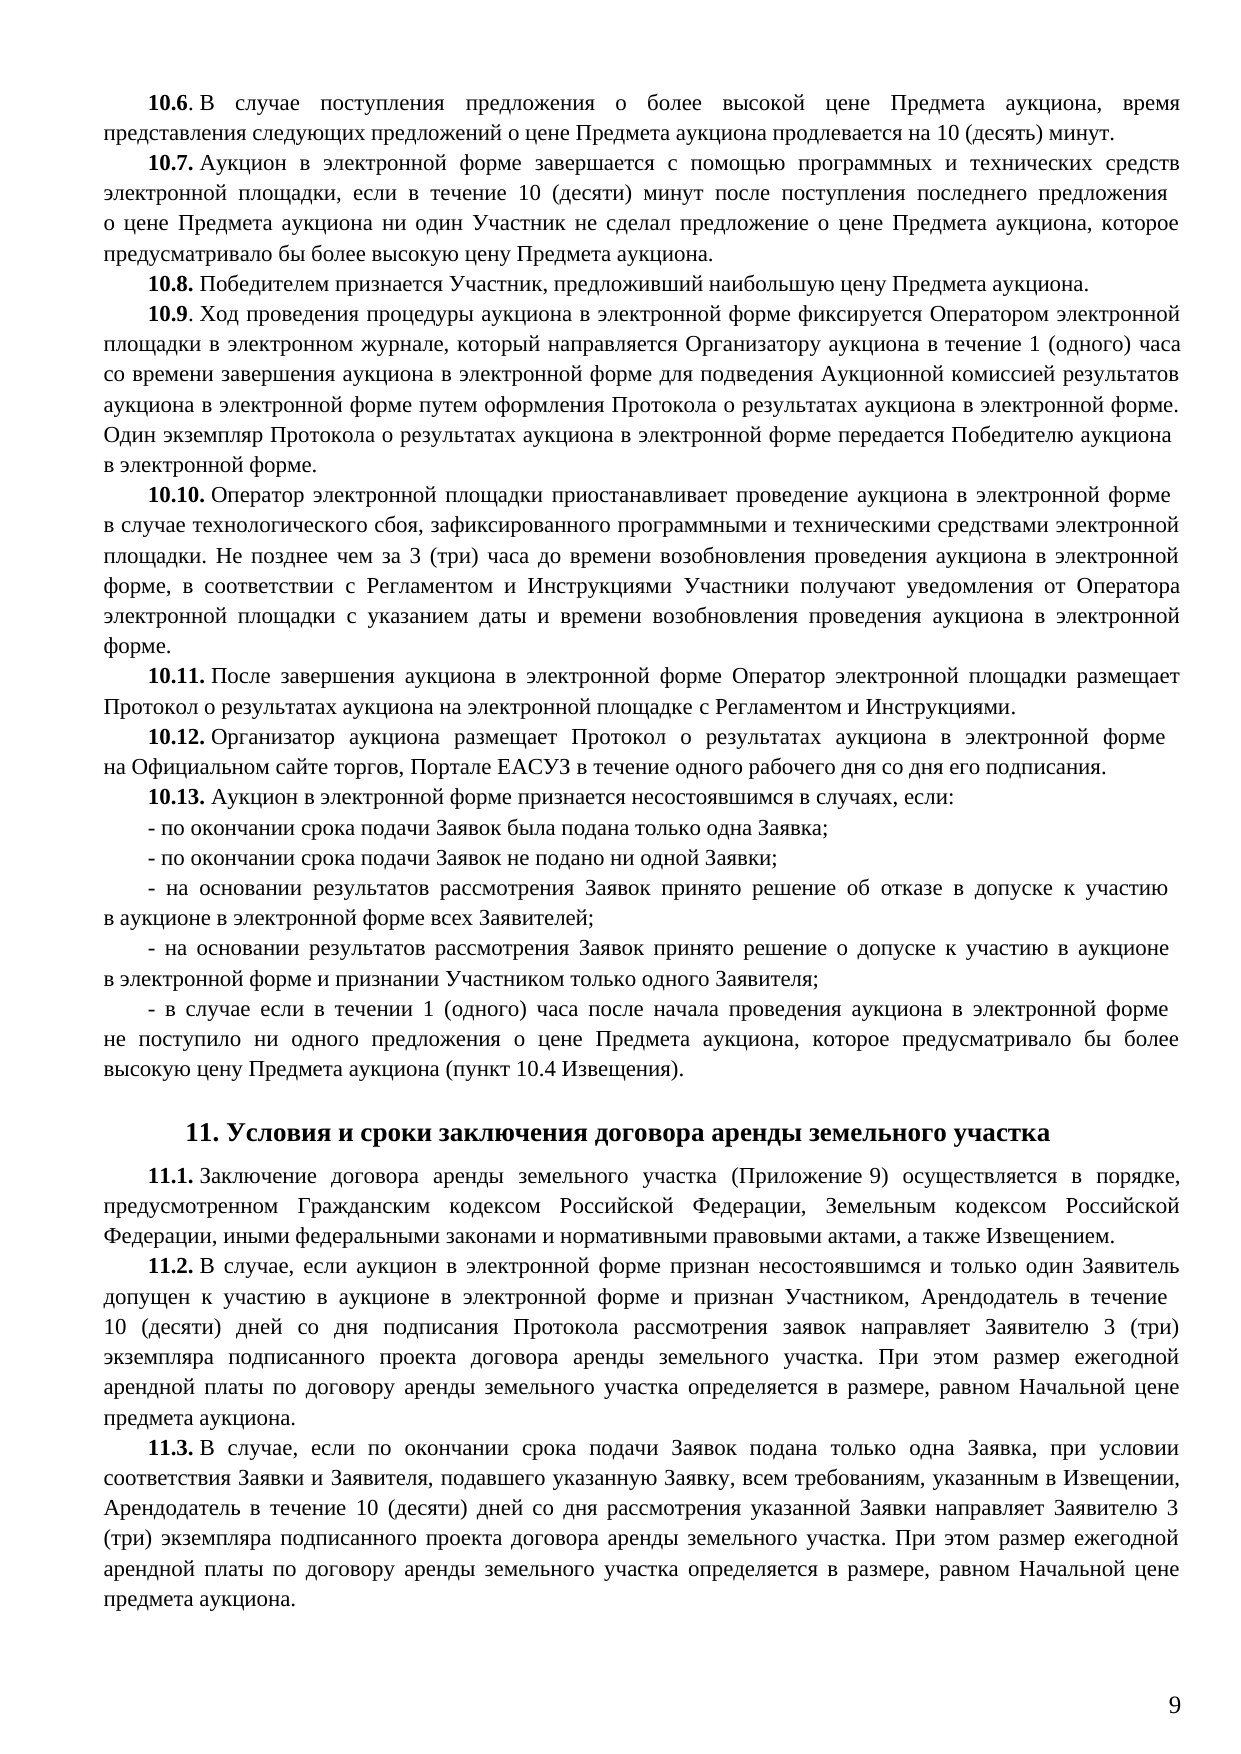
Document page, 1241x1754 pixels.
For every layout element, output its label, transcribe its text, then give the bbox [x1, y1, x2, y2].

text 10.13. Аукцион в электронной форме признается несостоявшимся в случаях, если: [103, 783, 1181, 810]
text - на основании результатов рассмотрения Заявок принято решение о допуске к участию в аукционе в электронной форме и признании Участником только одного Заявителя; [103, 934, 1181, 991]
text 10.12. Организатор аукциона размещает Протокол о результатах аукциона в электронной форме на Официальном сайте торгов, Портале ЕАСУЗ в течение одного рабочего дня со дня его подписания. [103, 723, 1181, 779]
text 11.3. В случае, если по окончании срока подачи Заявок подана только одна Заявка, при условии соответствия Заявки и Заявителя, подавшего указанную Заявку, всем требованиям, указанным в Извещении, Арендодатель в течение 10 (десяти) дней со дня рассмотрения указанной Заявки направляет Заявителю 3 (три) экземпляра подписанного проекта договора аренды земельного участка. При этом размер ежегодной арендной платы по договору аренды земельного участка определяется в размере, равном Начальной цене предмета аукциона. [103, 1434, 1181, 1611]
text - по окончании срока подачи Заявок не подано ни одной Заявки; [103, 844, 1181, 870]
text 10.8. Победителем признается Участник, предложивший наибольшую цену Предмета аукциона. [103, 270, 1181, 296]
text 11.2. В случае, если аукцион в электронной форме признан несостоявшимся и только один Заявитель допущен к участию в аукционе в электронной форме и признан Участником, Арендодатель в течение 10 (десяти) дней со дня подписания Протокола рассмотрения заявок направляет Заявителю 3 (три) экземпляра подписанного проекта договора аренды земельного участка. При этом размер ежегодной арендной платы по договору аренды земельного участка определяется в размере, равном Начальной цене предмета аукциона. [103, 1252, 1181, 1430]
subtitle 11. Условия и сроки заключения договора аренды земельного участка [185, 1116, 1181, 1147]
text 10.9. Ход проведения процедуры аукциона в электронной форме фиксируется Оператором электронной площадки в электронном журнале, который направляется Организатору аукциона в течение 1 (одного) часа со времени завершения аукциона в электронной форме для подведения Аукционной комиссией результатов аукциона в электронной форме путем оформления Протокола о результатах аукциона в электронной форме. Один экземпляр Протокола о результатах аукциона в электронной форме передается Победителю аукциона в электронной форме. [103, 300, 1181, 477]
text 10.7. Аукцион в электронной форме завершается с помощью программных и технических средств электронной площадки, если в течение 10 (десяти) минут после поступления последнего предложения о цене Предмета аукциона ни один Участник не сделал предложение о цене Предмета аукциона, которое предусматривало бы более высокую цену Предмета аукциона. [103, 149, 1181, 266]
text - на основании результатов рассмотрения Заявок принято решение об отказе в допуске к участию в аукционе в электронной форме всех Заявителей; [103, 874, 1181, 931]
text 10.6. В случае поступления предложения о более высокой цене Предмета аукциона, время представления следующих предложений о цене Предмета аукциона продлевается на 10 (десять) минут. [103, 89, 1181, 145]
text 10.10. Оператор электронной площадки приостанавливает проведение аукциона в электронной форме в случае технологического сбоя, зафиксированного программными и техническими средствами электронной площадки. Не позднее чем за 3 (три) часа до времени возобновления проведения аукциона в электронной форме, в соответствии с Регламентом и Инструкциями Участники получают уведомления от Оператора электронной площадки с указанием даты и времени возобновления проведения аукциона в электронной форме. [103, 481, 1181, 659]
text - по окончании срока подачи Заявок была подана только одна Заявка; [103, 814, 1181, 840]
text 11.1. Заключение договора аренды земельного участка (Приложение 9) осуществляется в порядке, предусмотренном Гражданским кодексом Российской Федерации, Земельным кодексом Российской Федерации, иными федеральными законами и нормативными правовыми актами, а также Извещением. [103, 1162, 1181, 1249]
text 10.11. После завершения аукциона в электронной форме Оператор электронной площадки размещает Протокол о результатах аукциона на электронной площадке с Регламентом и Инструкциями. [103, 663, 1181, 719]
text - в случае если в течении 1 (одного) часа после начала проведения аукциона в электронной форме не поступило ни одного предложения о цене Предмета аукциона, которое предусматривало бы более высокую цену Предмета аукциона (пункт 10.4 Извещения). [103, 995, 1181, 1082]
